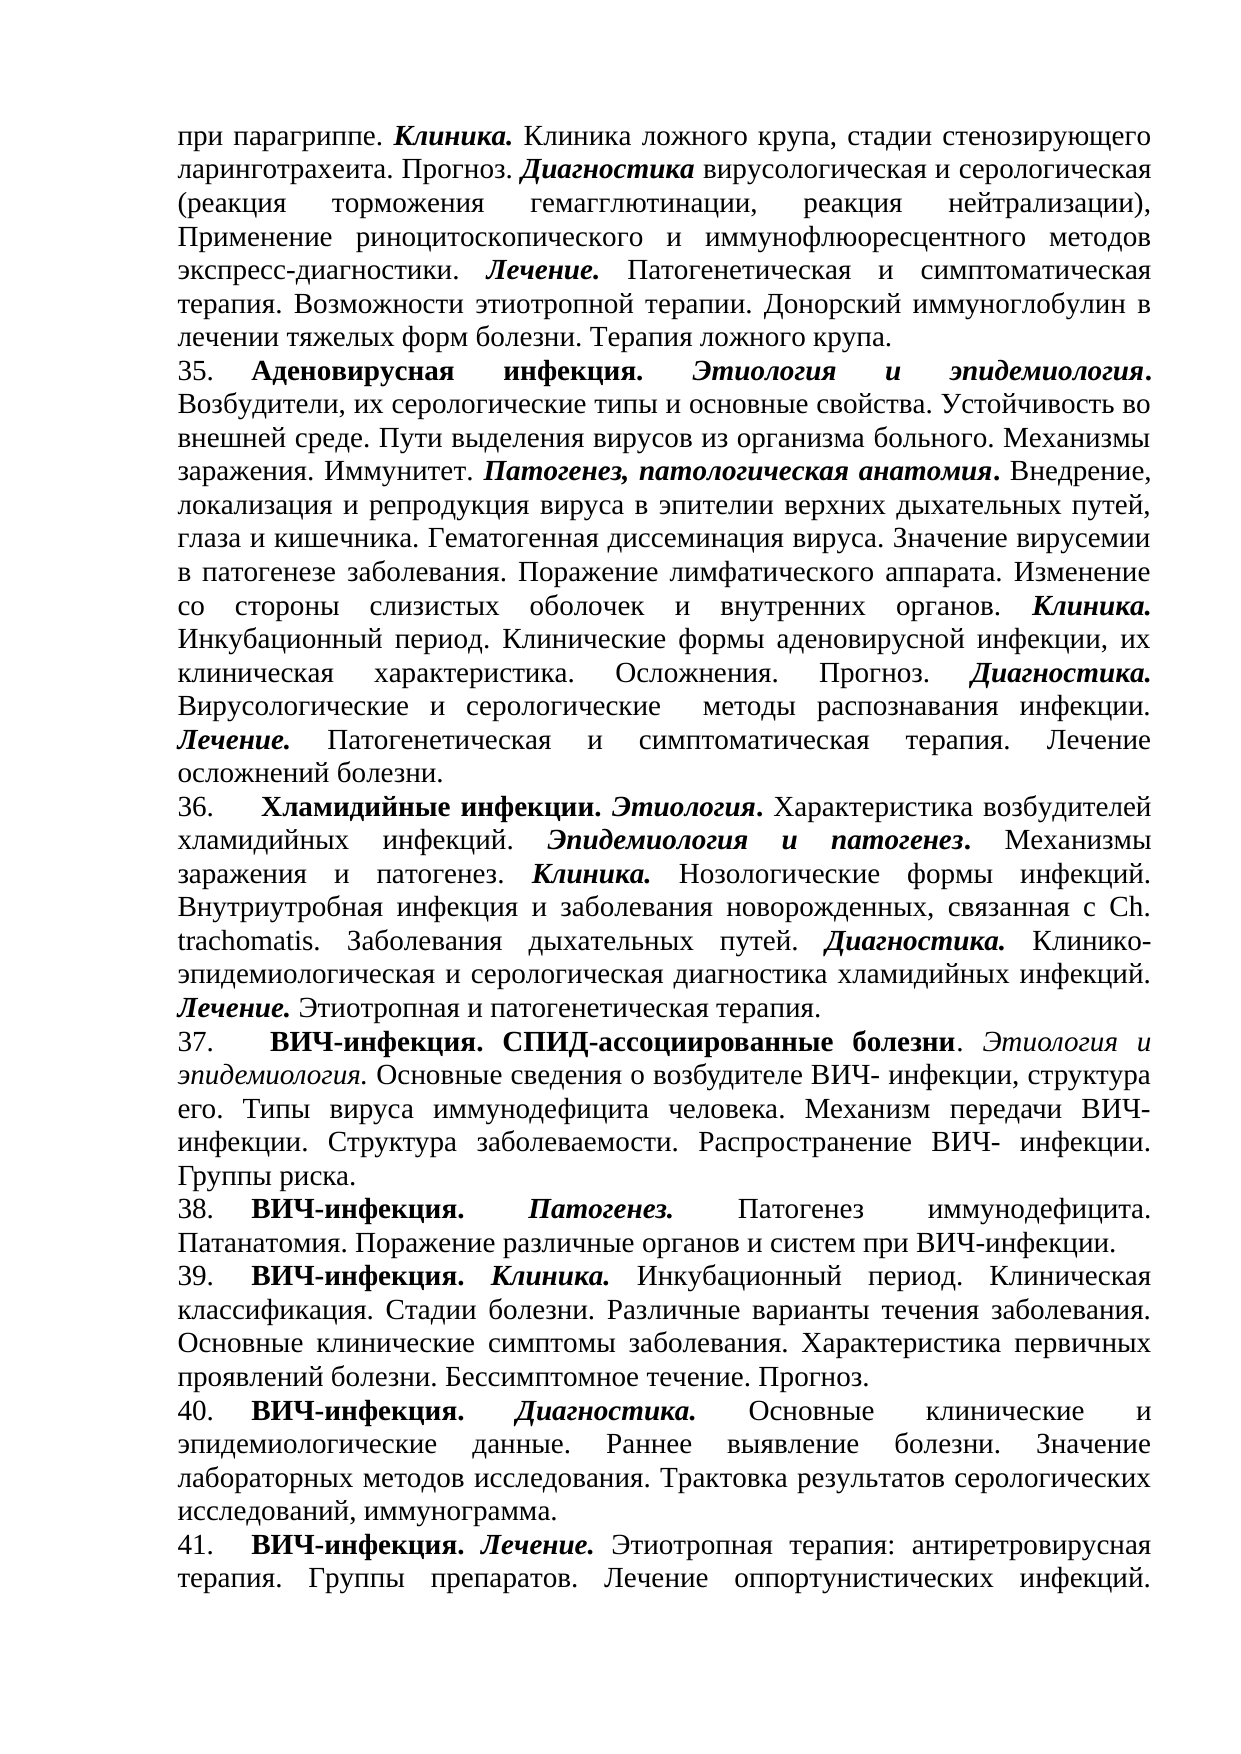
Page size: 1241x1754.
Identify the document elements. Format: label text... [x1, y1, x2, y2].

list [177, 1527, 1152, 1594]
subtitle ВИЧ-инфекция. СПИД-ассоциированные болезни. Этиология и эпидемиология. Основные сведения о возбудителе ВИЧ- инфекции, структура его. Типы вируса иммунодефицита человека. Механизм передачи ВИЧ-инфекции. Структура заболеваемости. Распространение ВИЧ- инфекции. Группы риска. [177, 1024, 1152, 1191]
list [177, 118, 1152, 353]
list Аденовирусная инфекция. Этиология и эпидемиология. Возбудители, их серологические типы и основные свойства. Устойчивость во внешней среде. Пути выделения вирусов из организма больного. Механизмы заражения. Иммунитет. Патогенез, патологическая анатомия. Внедрение, локализация и репродукция вируса в эпителии верхних дыхательных путей, глаза и кишечника. Гематогенная диссеминация вируса. Значение вирусемии в патогенезе заболевания. Поражение лимфатического аппарата. Изменение со стороны слизистых оболочек и внутренних органов. Клиника. Инкубационный период. Клинические формы аденовирусной инфекции, их клиническая характеристика. Осложнения. Прогноз. Диагностика. Вирусологические и серологические методы распознавания инфекции. Лечение. Патогенетическая и симптоматическая терапия. Лечение осложнений болезни. [177, 353, 1152, 789]
list ВИЧ-инфекция. Диагностика. Основные клинические и эпидемиологические данные. Раннее выявление болезни. Значение лабораторных методов исследования. Трактовка результатов серологических исследований, иммунограмма. [177, 1393, 1152, 1527]
list ВИЧ-инфекция. Клиника. Инкубационный период. Клиническая классификация. Стадии болезни. Различные варианты течения заболевания. Основные клинические симптомы заболевания. Характеристика первичных проявлений болезни. Бессимптомное течение. Прогноз. [177, 1258, 1152, 1393]
list ВИЧ-инфекция. Патогенез. Патогенез иммунодефицита. Патанатомия. Поражение различные органов и систем при ВИЧ-инфекции. [177, 1191, 1152, 1258]
list Хламидийные инфекции. Этиология. Характеристика возбудителей хламидийных инфекций. Эпидемиология и патогенез. Механизмы заражения и патогенез. Клиника. Нозологические формы инфекций. Внутриутробная инфекция и заболевания новорожденных, связанная с Ch. trachomatis. Заболевания дыхательных путей. Диагностика. Клинико-эпидемиологическая и серологическая диагностика хламидийных инфекций. Лечение. Этиотропная и патогенетическая терапия. [177, 789, 1152, 1024]
